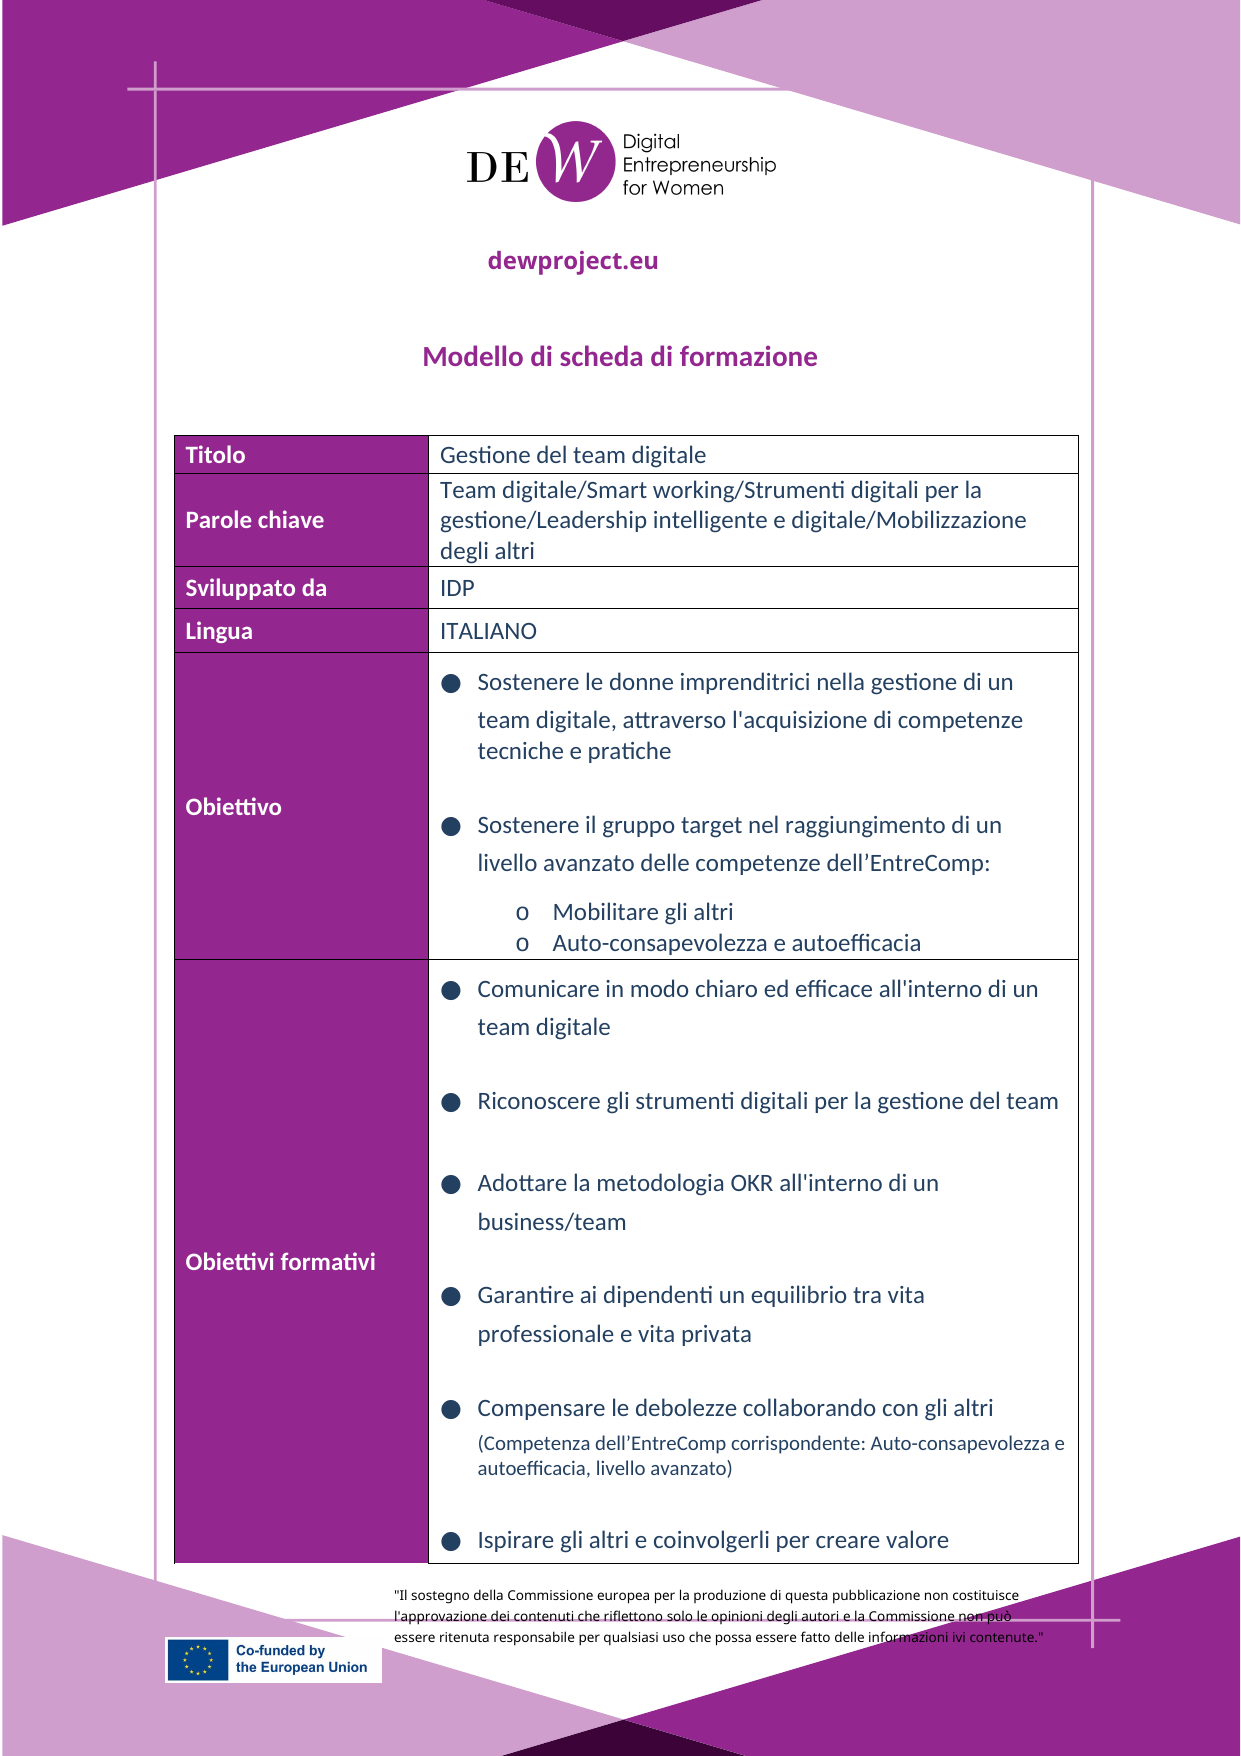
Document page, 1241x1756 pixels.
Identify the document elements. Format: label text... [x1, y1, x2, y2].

table_cell Parole chiave [175, 474, 428, 566]
picture [465, 121, 782, 202]
table_cell ITALIANO [429, 609, 1078, 652]
table_cell Obiettivi formativi [175, 960, 428, 1563]
text Modello di scheda di formazione [177, 338, 1063, 374]
table_cell Obiettivo [175, 653, 428, 959]
table_header Titolo [175, 436, 428, 473]
table_cell IDP [429, 567, 1078, 608]
table_cell Sostenere le donne imprenditrici nella gestione di un team digitale, attraverso l'acquisizione di competenze tecniche e pratiche Sostenere il gruppo target nel raggiungimento di un livello avanzato delle competenze dell’EntreComp: Mobilitare gli altri Auto-consapevolezza e autoefficacia [429, 653, 1078, 959]
picture [165, 1637, 382, 1683]
table_cell Team digitale/Smart working/Strumenti digitali per la gestione/Leadership intelligente e digitale/Mobilizzazione degli altri [429, 474, 1078, 566]
table_cell Lingua [175, 609, 428, 652]
table_header Gestione del team digitale [429, 436, 1078, 473]
table_cell Sviluppato da [175, 567, 428, 608]
